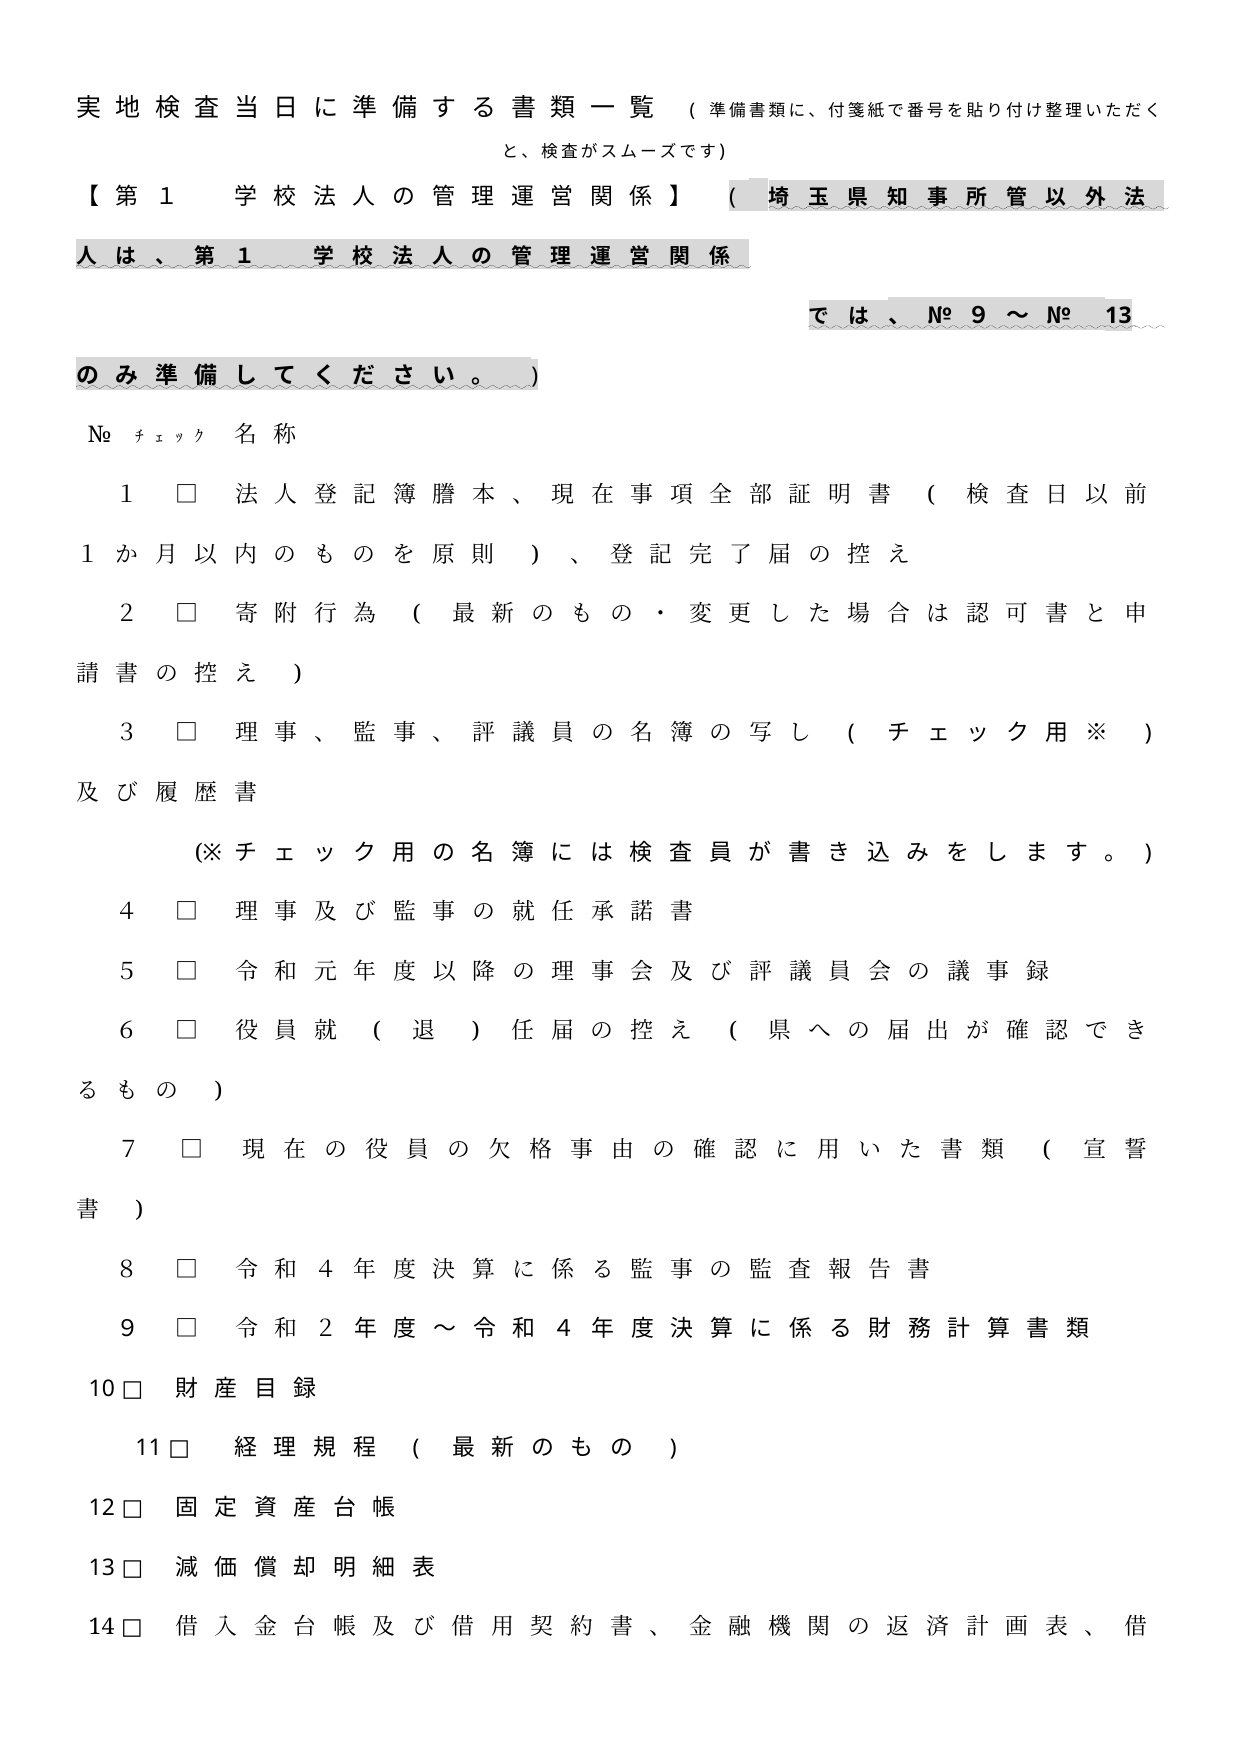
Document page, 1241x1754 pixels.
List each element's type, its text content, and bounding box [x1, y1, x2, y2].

text ８ □ 令和４年度決算に係る監事の監査報告書 [76, 1237, 1164, 1297]
text № ﾁｪｯｸ 名称 [76, 403, 1164, 463]
text ４ □ 理事及び監事の就任承諾書 [76, 880, 1164, 939]
text 【第１ 学校法人の管理運営関係】(埼玉県知事所管以外法人は、第１ 学校法人の管理運営関係 [76, 165, 1164, 284]
text ６ □ 役員就(退)任届の控え(県への届出が確認できるもの) [76, 999, 1164, 1118]
text １ □ 法人登記簿謄本、現在事項全部証明書(検査日以前１か月以内のものを原則) 、登記完了届の控え [76, 463, 1164, 582]
text (※チェック用の名簿には検査員が書き込みをします。) [76, 820, 1164, 880]
text 実地検査当日に準備する書類一覧(準備書類に、付箋紙で番号を貼り付け整理いただくと、検査がスムーズです) [76, 76, 1164, 165]
text 10 □ 財産目録 [76, 1357, 1164, 1416]
text 11 □ 経理規程(最新のもの) [76, 1416, 1164, 1476]
text では、№９～№13のみ準備してください。) [76, 284, 1164, 403]
text 12 □ 固定資産台帳 [76, 1476, 1164, 1535]
text ９ □ 令和２年度～令和４年度決算に係る財務計算書類 [76, 1297, 1164, 1357]
text ３ □ 理事、監事、評議員の名簿の写し(チェック用※)及び履歴書 [76, 701, 1164, 820]
text 13 □ 減価償却明細表 [76, 1535, 1164, 1595]
text ７ □ 現在の役員の欠格事由の確認に用いた書類(宣誓書) [76, 1118, 1164, 1237]
text ２ □ 寄附行為(最新のもの・変更した場合は認可書と申請書の控え) [76, 582, 1164, 701]
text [76, 1595, 1164, 1654]
text ５ □ 令和元年度以降の理事会及び評議員会の議事録 [76, 939, 1164, 999]
